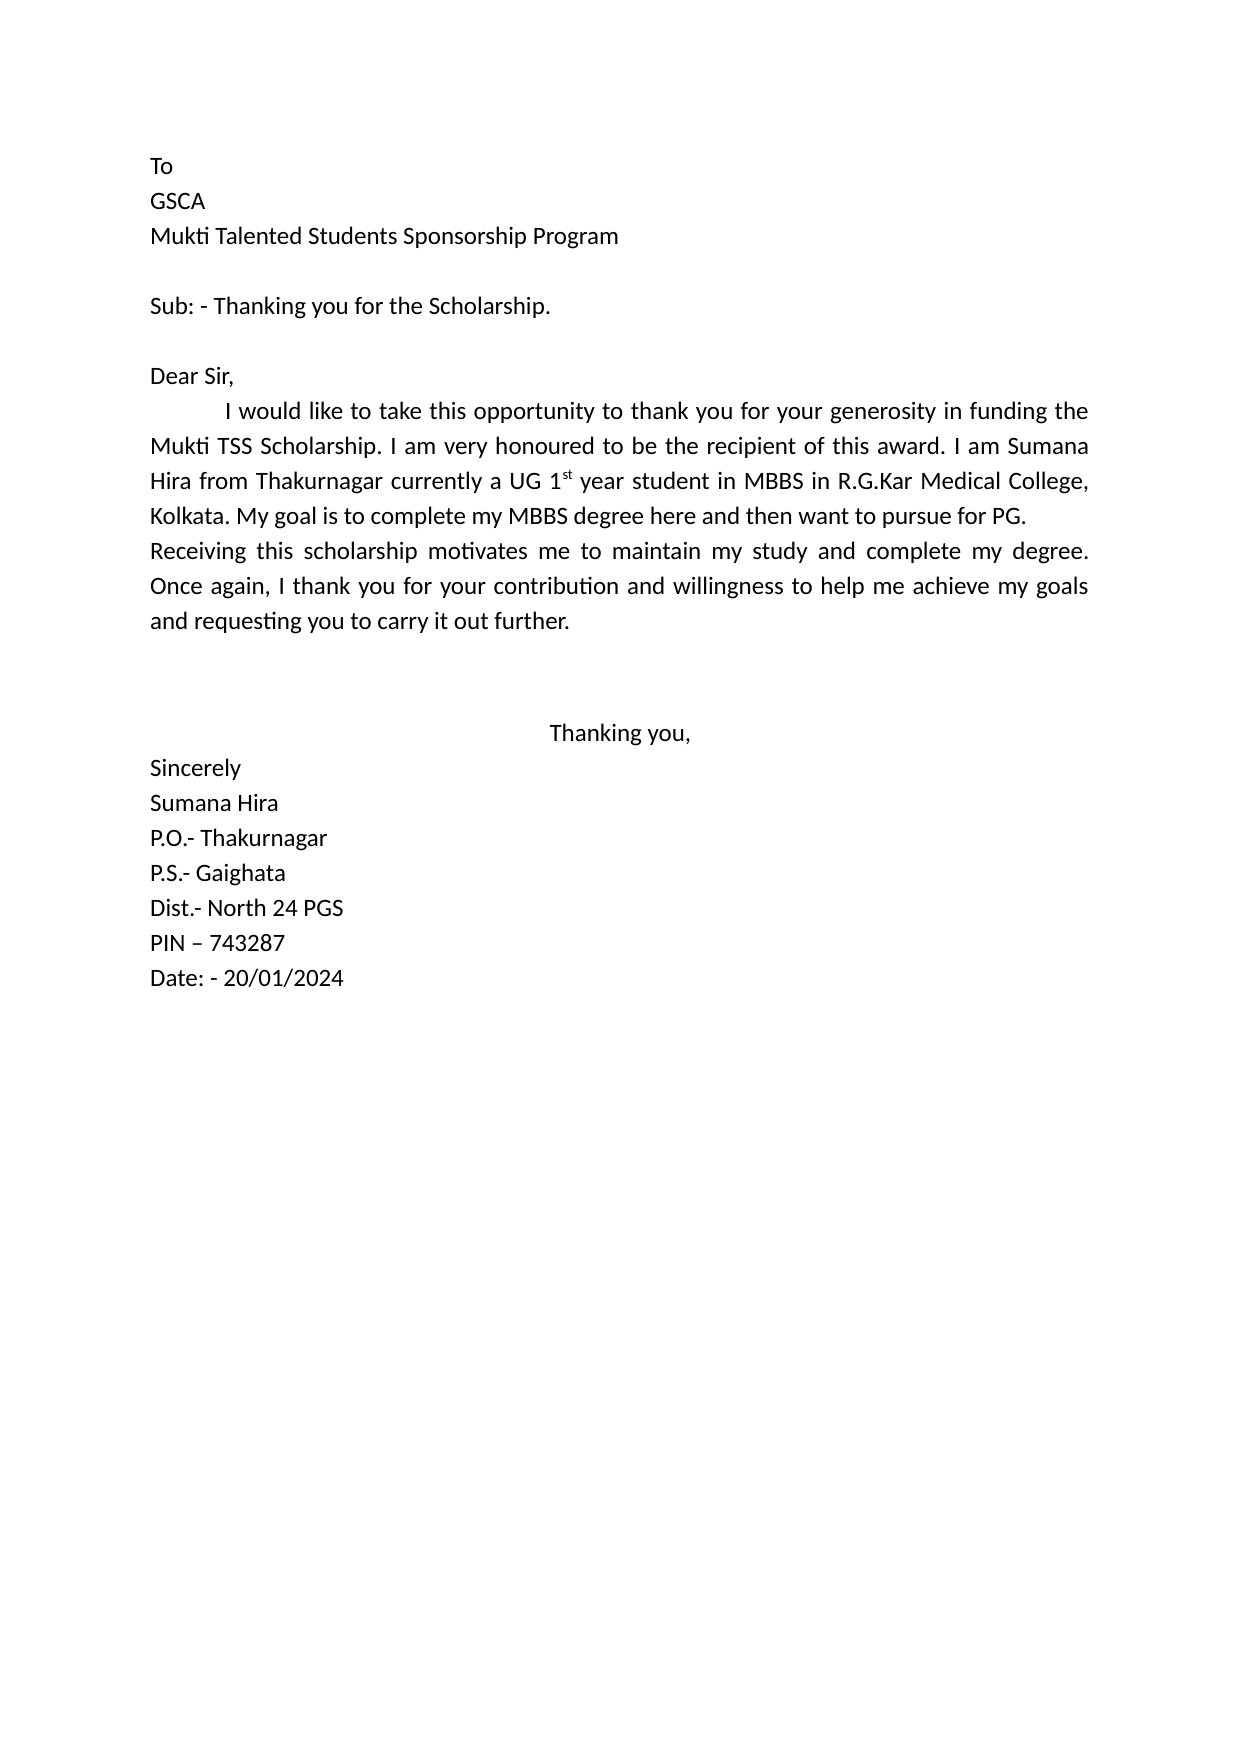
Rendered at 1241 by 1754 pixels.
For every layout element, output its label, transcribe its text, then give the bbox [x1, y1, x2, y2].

text Sub: - Thanking you for the Scholarship. [150, 290, 1090, 321]
text I would like to take this opportunity to thank you for your generosity in funding the Mukti TSS Scholarship. I am very honoured to be the recipient of this award. I am Sumana Hira from Thakurnagar currently a UG 1st year student in MBBS in R.G.Kar Medical College, Kolkata. My goal is to complete my MBBS degree here and then want to pursue for PG. [150, 395, 1090, 531]
text Mukti Talented Students Sponsorship Program [150, 220, 1090, 251]
text Sincerely [150, 752, 1090, 782]
text Receiving this scholarship motivates me to maintain my study and complete my degree. Once again, I thank you for your contribution and willingness to help me achieve my goals and requesting you to carry it out further. [150, 535, 1090, 636]
text Date: - 20/01/2024 [150, 962, 1090, 992]
text P.S.- Gaighata [150, 857, 1090, 887]
text Thanking you, [150, 717, 1090, 747]
text PIN – 743287 [150, 927, 1090, 957]
text Sumana Hira [150, 787, 1090, 817]
text To [150, 150, 1090, 181]
text P.O.- Thakurnagar [150, 822, 1090, 852]
text Dist.- North 24 PGS [150, 892, 1090, 922]
text Dear Sir, [150, 360, 1090, 391]
text GSCA [150, 185, 1090, 216]
